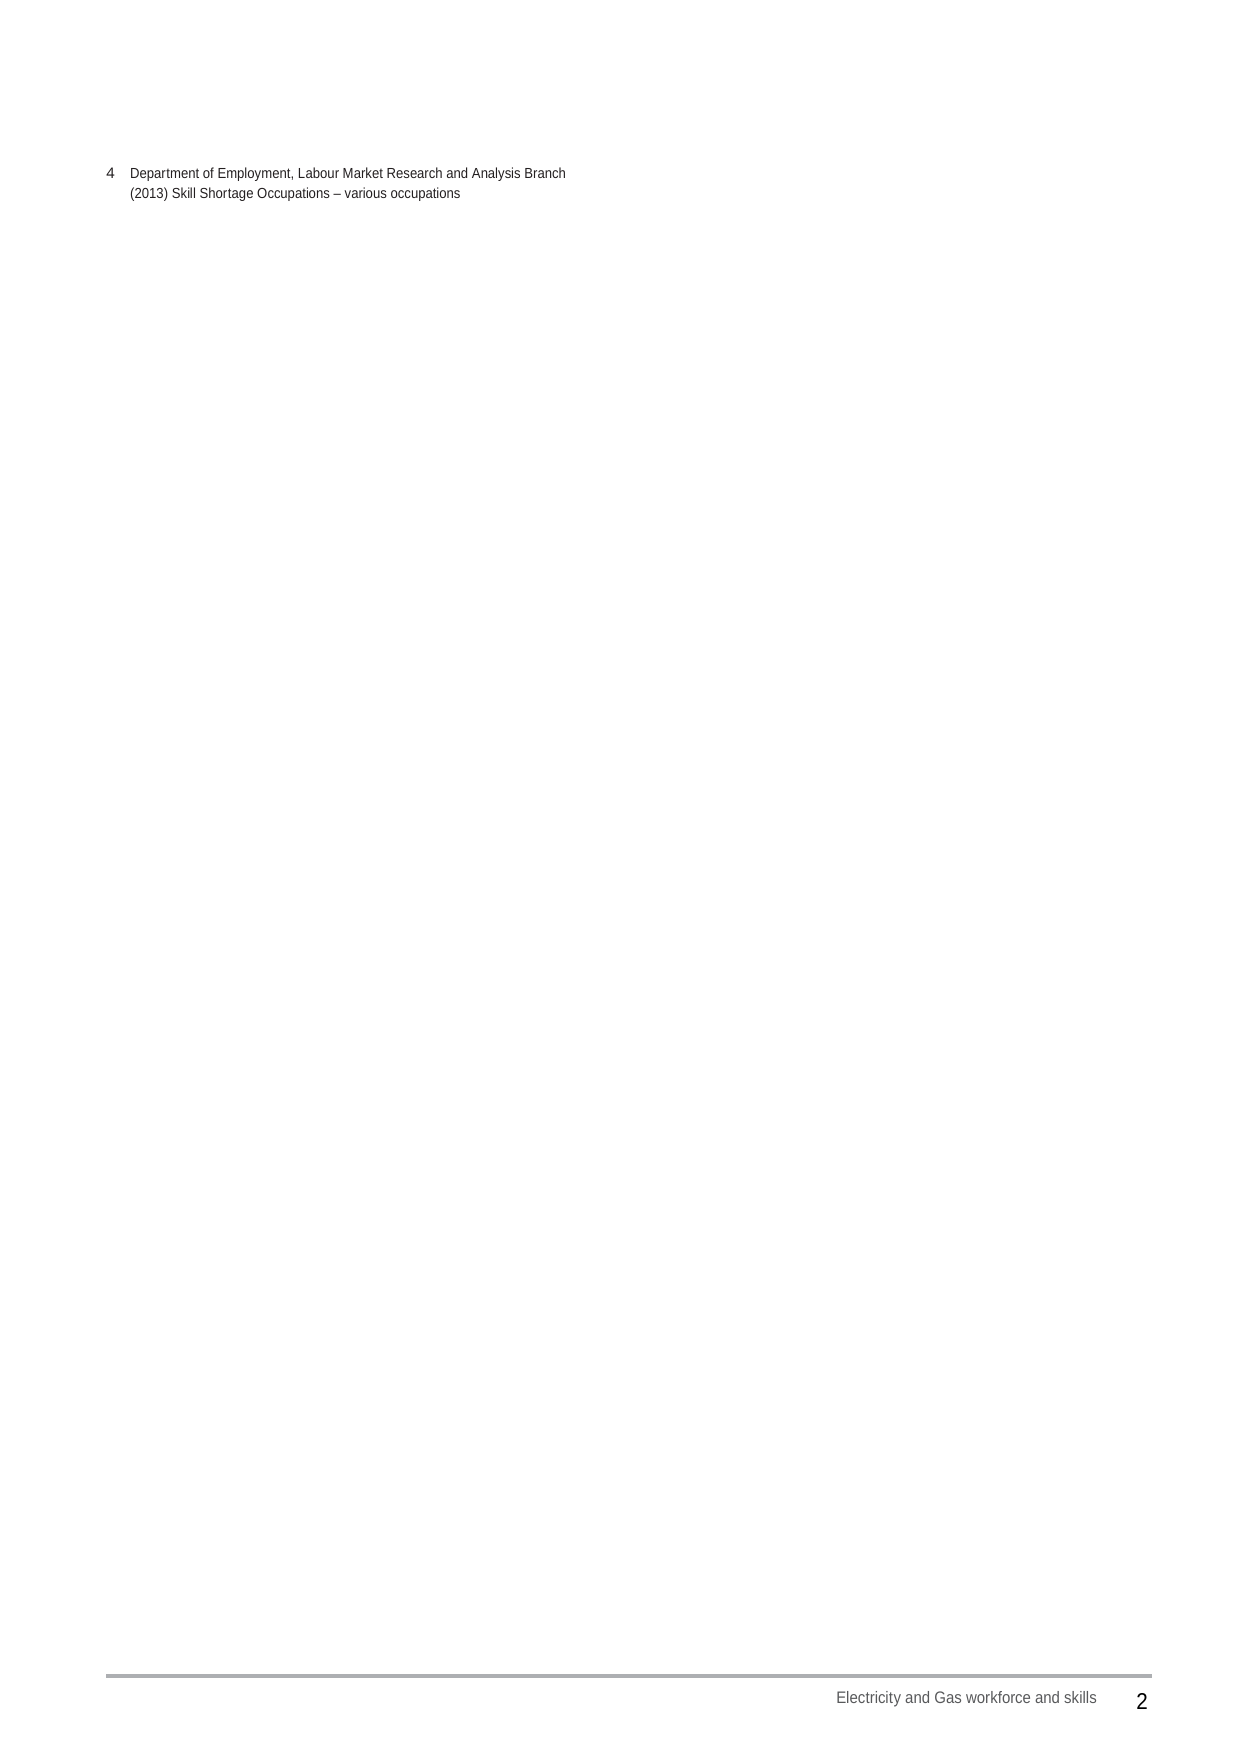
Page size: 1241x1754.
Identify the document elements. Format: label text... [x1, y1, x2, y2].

list Department of Employment, Labour Market Research and Analysis Branch (2013) Skill Shortage Occupations – various occupations [106, 162, 577, 201]
